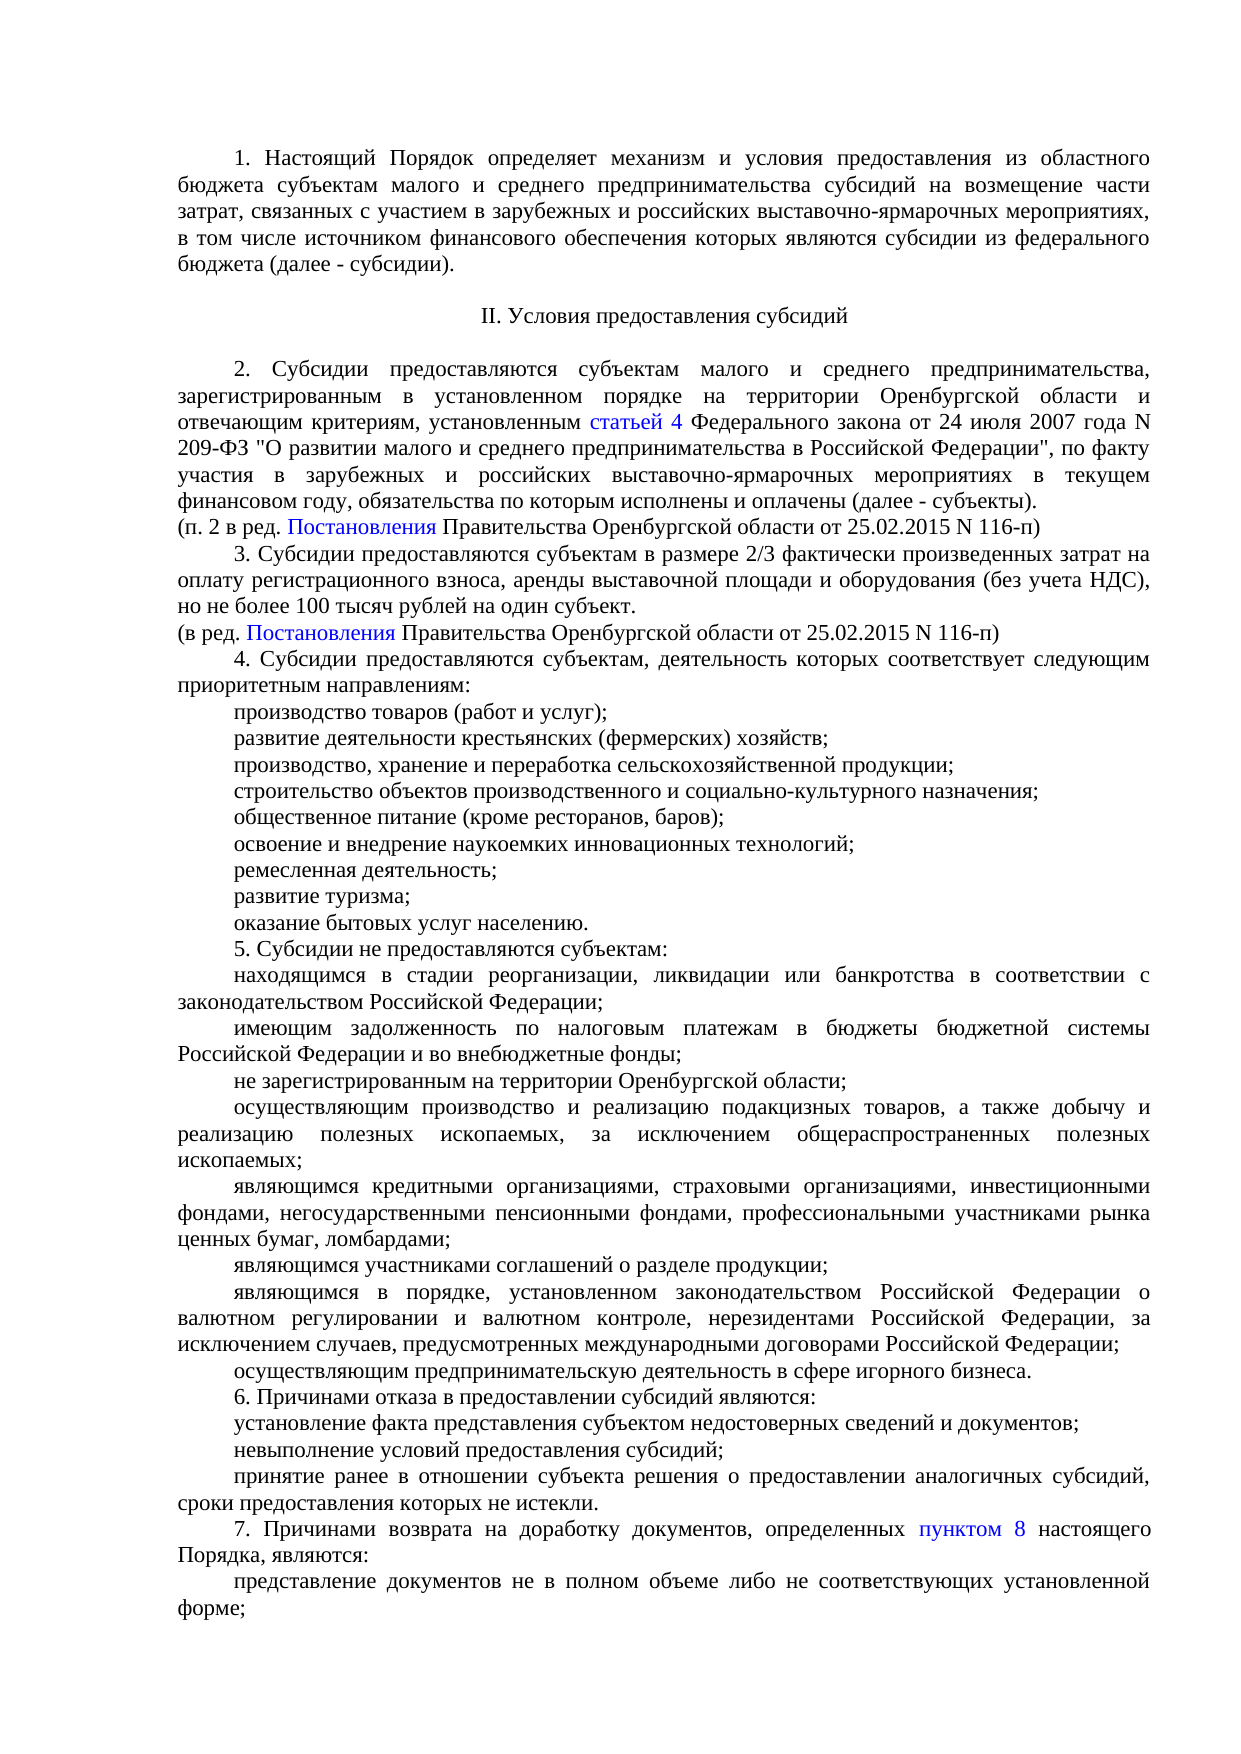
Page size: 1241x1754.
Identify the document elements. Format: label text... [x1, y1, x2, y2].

text 5. Субсидии не предоставляются субъектам: [177, 935, 1152, 961]
text производство товаров (работ и услуг); [177, 698, 1152, 724]
text 1. Настоящий Порядок определяет механизм и условия предоставления из областного бюджета субъектам малого и среднего предпринимательства субсидий на возмещение части затрат, связанных с участием в зарубежных и российских выставочно-ярмарочных мероприятиях, в том числе источником финансового обеспечения которых являются субсидии из федерального бюджета (далее - субсидии). [177, 144, 1152, 276]
text 2. Субсидии предоставляются субъектам малого и среднего предпринимательства, зарегистрированным в установленном порядке на территории Оренбургской области и отвечающим критериям, установленным статьей 4 Федерального закона от 24 июля 2007 года N 209-ФЗ "О развитии малого и среднего предпринимательства в Российской Федерации", по факту участия в зарубежных и российских выставочно-ярмарочных мероприятиях в текущем финансовом году, обязательства по которым исполнены и оплачены (далее - субъекты). [177, 355, 1152, 513]
text оказание бытовых услуг населению. [177, 909, 1152, 935]
text невыполнение условий предоставления субсидий; [177, 1436, 1152, 1462]
text являющимся в порядке, установленном законодательством Российской Федерации о валютном регулировании и валютном контроле, нерезидентами Российской Федерации, за исключением случаев, предусмотренных международными договорами Российской Федерации; [177, 1278, 1152, 1357]
text общественное питание (кроме ресторанов, баров); [177, 803, 1152, 830]
text находящимся в стадии реорганизации, ликвидации или банкротства в соответствии с законодательством Российской Федерации; [177, 961, 1152, 1014]
text осуществляющим производство и реализацию подакцизных товаров, а также добычу и реализацию полезных ископаемых, за исключением общераспространенных полезных ископаемых; [177, 1093, 1152, 1172]
text строительство объектов производственного и социально-культурного назначения; [177, 777, 1152, 803]
text осуществляющим предпринимательскую деятельность в сфере игорного бизнеса. [177, 1357, 1152, 1383]
text ремесленная деятельность; [177, 856, 1152, 882]
text (в ред. Постановления Правительства Оренбургской области от 25.02.2015 N 116-п) [177, 619, 1152, 645]
text являющимся участниками соглашений о разделе продукции; [177, 1251, 1152, 1278]
text освоение и внедрение наукоемких инновационных технологий; [177, 830, 1152, 856]
text развитие туризма; [177, 882, 1152, 909]
text 3. Субсидии предоставляются субъектам в размере 2/3 фактически произведенных затрат на оплату регистрационного взноса, аренды выставочной площади и оборудования (без учета НДС), но не более 100 тысяч рублей на один субъект. [177, 540, 1152, 619]
text представление документов не в полном объеме либо не соответствующих установленной форме; [177, 1568, 1152, 1620]
text производство, хранение и переработка сельскохозяйственной продукции; [177, 751, 1152, 777]
text 6. Причинами отказа в предоставлении субсидий являются: [177, 1383, 1152, 1409]
text 4. Субсидии предоставляются субъектам, деятельность которых соответствует следующим приоритетным направлениям: [177, 645, 1152, 698]
text 7. Причинами возврата на доработку документов, определенных пунктом 8 настоящего Порядка, являются: [177, 1515, 1152, 1568]
text принятие ранее в отношении субъекта решения о предоставлении аналогичных субсидий, сроки предоставления которых не истекли. [177, 1462, 1152, 1515]
text имеющим задолженность по налоговым платежам в бюджеты бюджетной системы Российской Федерации и во внебюджетные фонды; [177, 1014, 1152, 1067]
text установление факта представления субъектом недостоверных сведений и документов; [177, 1409, 1152, 1436]
text II. Условия предоставления субсидий [177, 303, 1152, 329]
text (п. 2 в ред. Постановления Правительства Оренбургской области от 25.02.2015 N 116-п) [177, 513, 1152, 540]
text развитие деятельности крестьянских (фермерских) хозяйств; [177, 724, 1152, 751]
text не зарегистрированным на территории Оренбургской области; [177, 1067, 1152, 1093]
text являющимся кредитными организациями, страховыми организациями, инвестиционными фондами, негосударственными пенсионными фондами, профессиональными участниками рынка ценных бумаг, ломбардами; [177, 1172, 1152, 1251]
